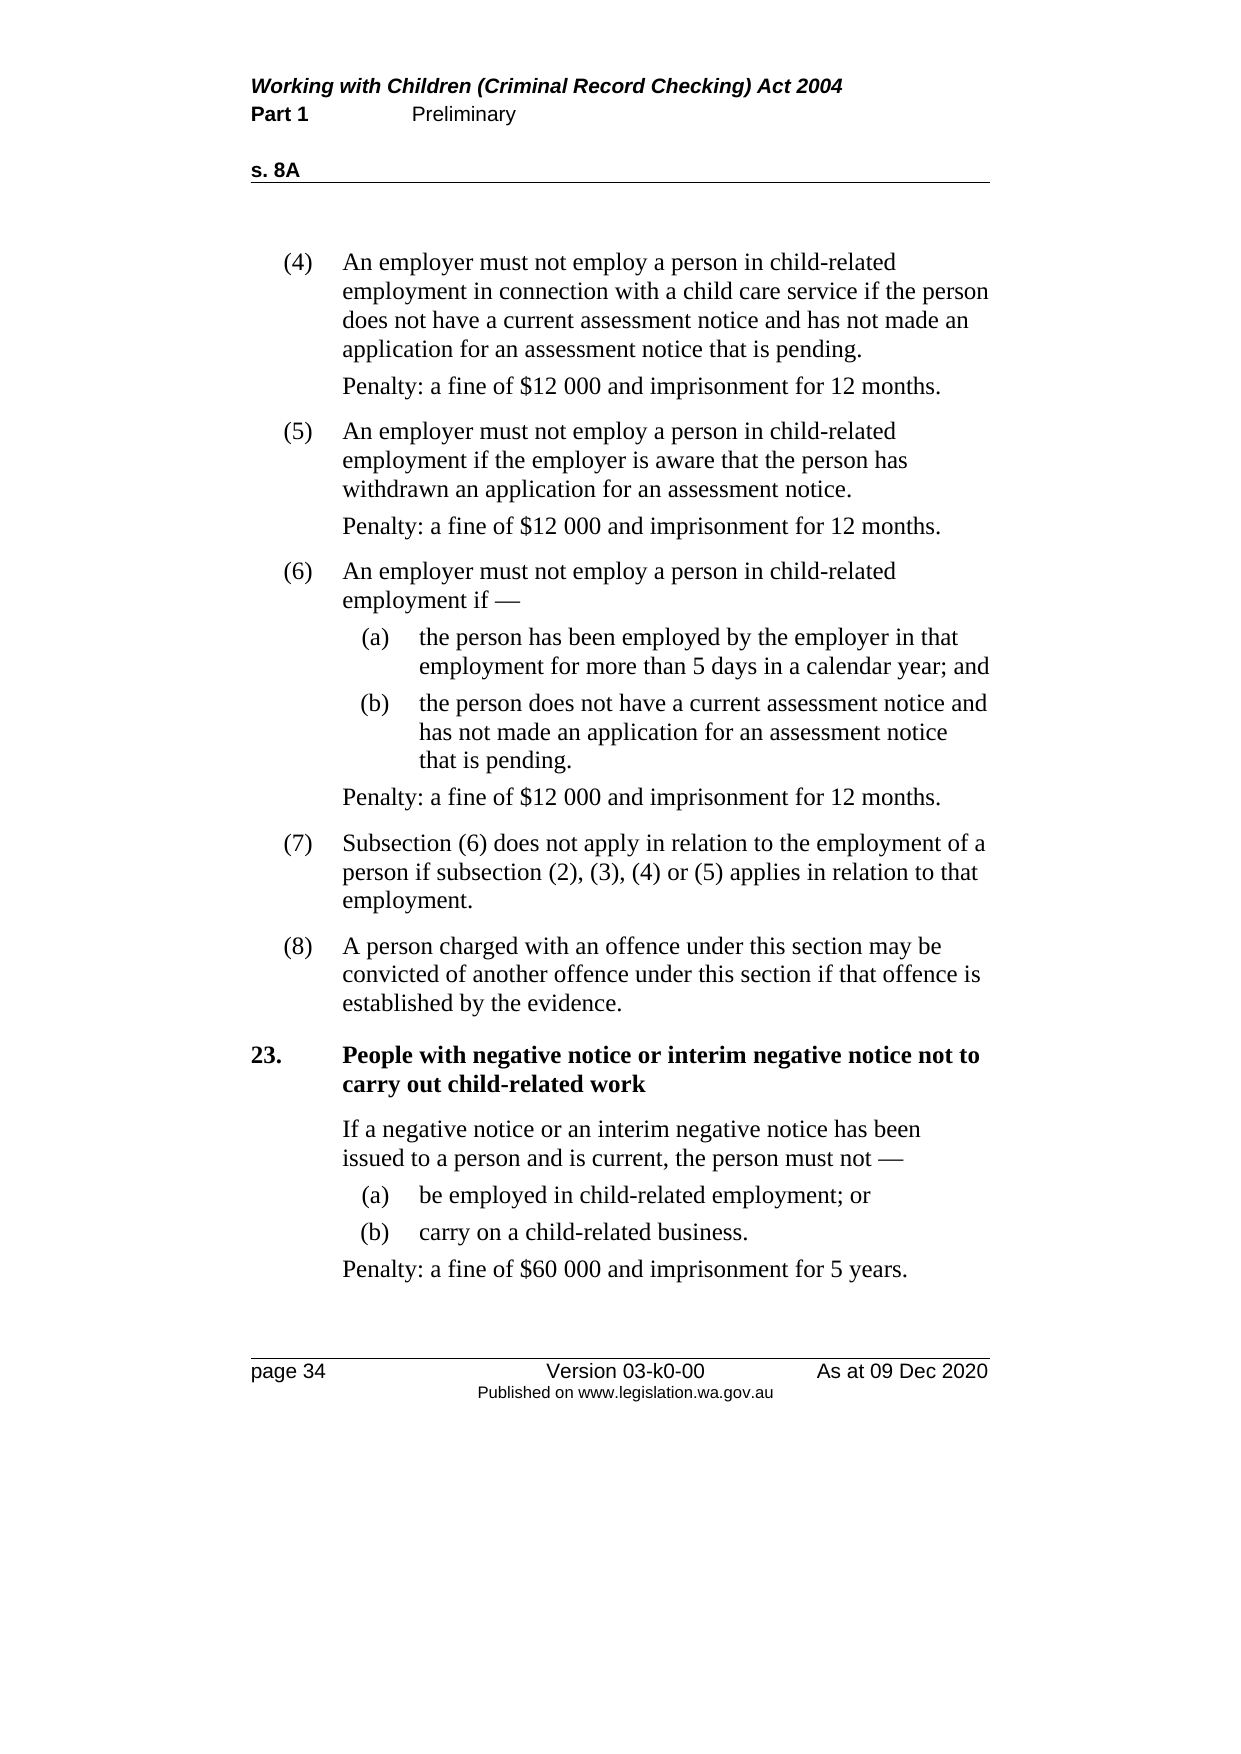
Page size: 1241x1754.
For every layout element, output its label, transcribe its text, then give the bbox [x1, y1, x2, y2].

text (5) An employer must not employ a person in child-related employment if the employer is aware that the person has withdrawn an application for an assessment notice. [251, 416, 990, 502]
text (4) An employer must not employ a person in child-related employment in connection with a child care service if the person does not have a current assessment notice and has not made an application for an assessment notice that is pending. [251, 247, 990, 362]
text (8) A person charged with an offence under this section may be convicted of another offence under this section if that offence is established by the evidence. [251, 931, 990, 1017]
text Penalty: a fine of $12 000 and imprisonment for 12 months. [251, 511, 990, 539]
text (b) the person does not have a current assessment notice and has not made an application for an assessment notice that is pending. [251, 688, 990, 774]
text Penalty: a fine of $12 000 and imprisonment for 12 months. [251, 782, 990, 811]
subtitle 23. People with negative notice or interim negative notice not to carry out child-related work [251, 1040, 990, 1097]
text If a negative notice or an interim negative notice has been issued to a person and is current, the person must not — [251, 1114, 990, 1172]
text Penalty: a fine of $12 000 and imprisonment for 12 months. [251, 371, 990, 399]
text (b) carry on a child-related business. [251, 1217, 990, 1246]
text (a) be employed in child-related employment; or [251, 1180, 990, 1209]
text Penalty: a fine of $60 000 and imprisonment for 5 years. [251, 1254, 990, 1283]
text (6) An employer must not employ a person in child-related employment if — [251, 556, 990, 614]
text (7) Subsection (6) does not apply in relation to the employment of a person if subsection (2), (3), (4) or (5) applies in relation to that employment. [251, 828, 990, 914]
text (a) the person has been employed by the employer in that employment for more than 5 days in a calendar year; and [251, 622, 990, 679]
